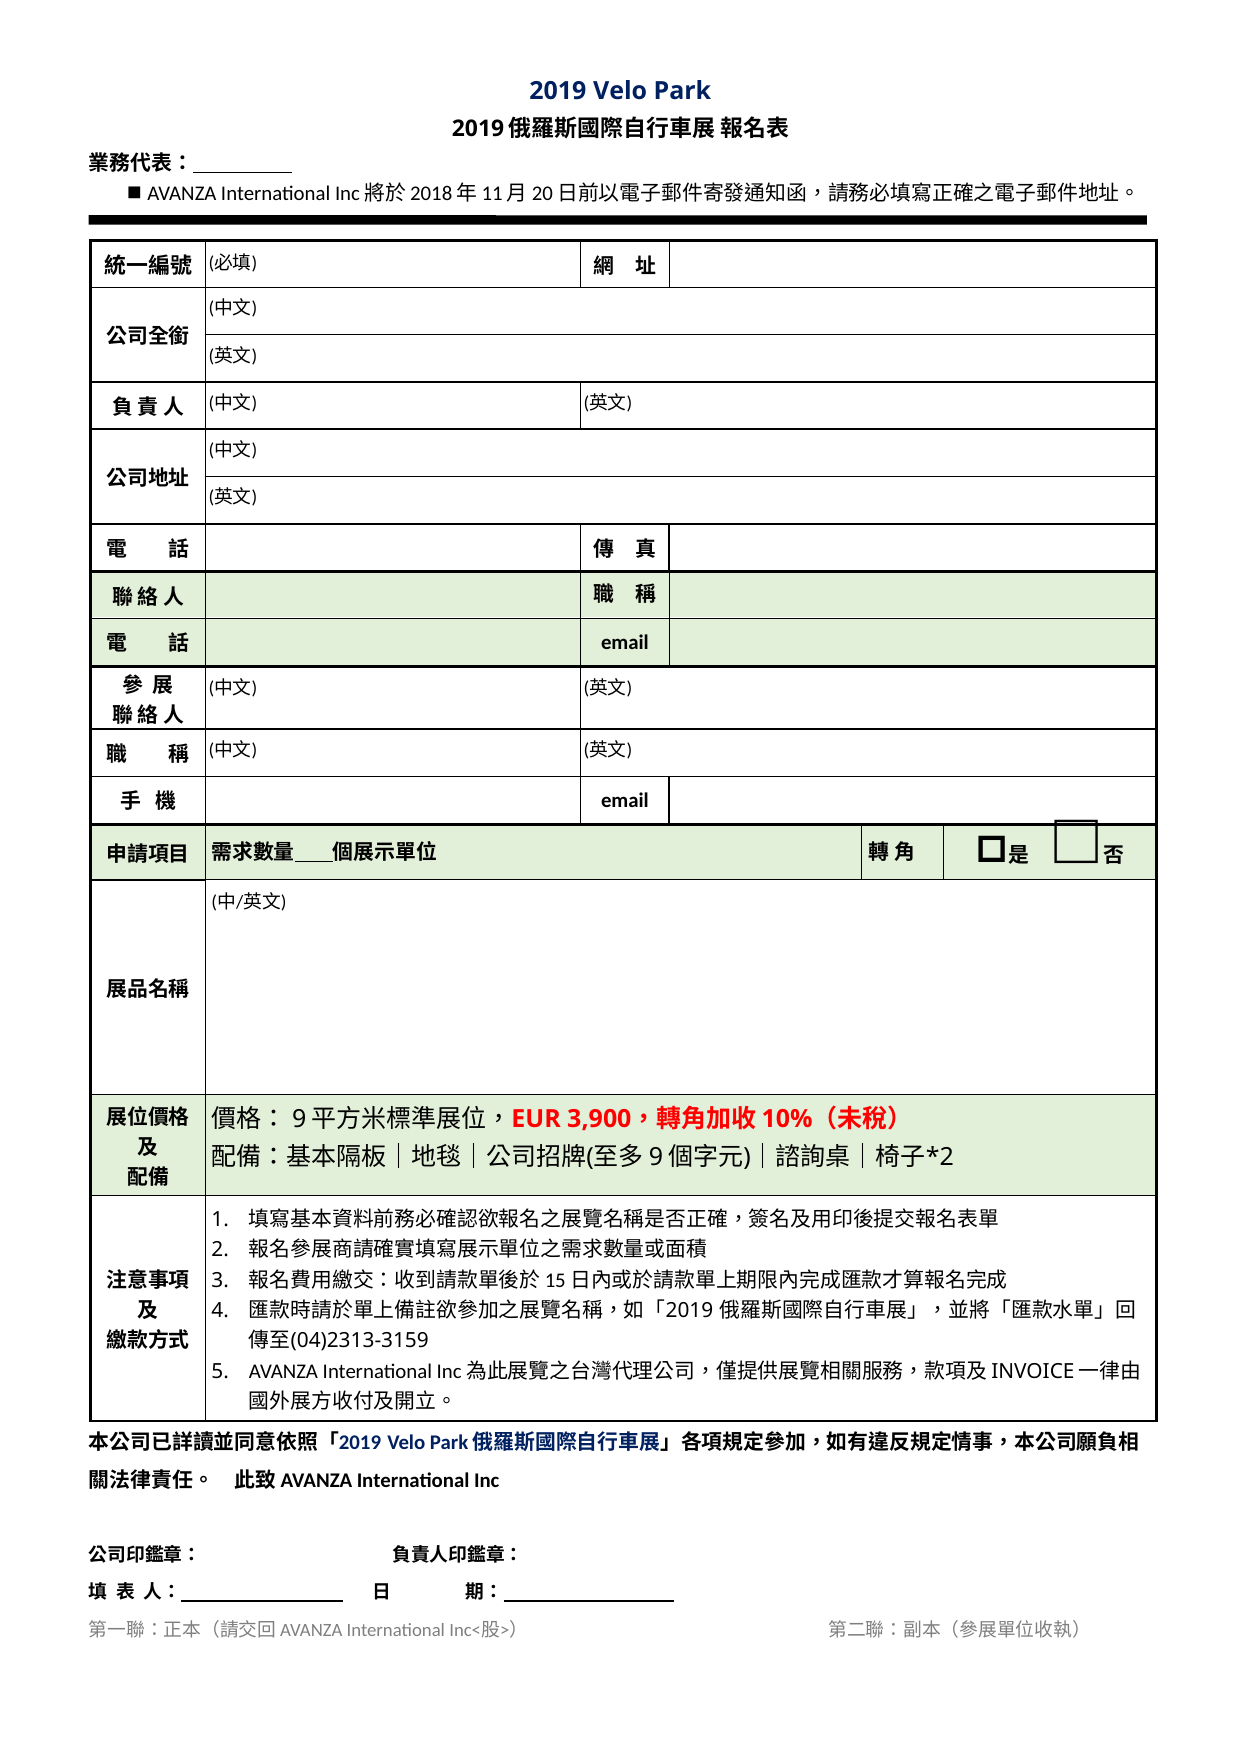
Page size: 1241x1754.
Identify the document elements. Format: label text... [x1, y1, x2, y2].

table_cell (英文) [581, 383, 1155, 428]
table_cell 需求數量 個展示單位 [206, 826, 861, 879]
table_cell (中文) [206, 730, 580, 776]
table_cell 填寫基本資料前務必確認欲報名之展覽名稱是否正確，簽名及用印後提交報名表單 報名參展商請確實填寫展示單位之需求數量或面積 報名費用繳交：收到請款單後於15日內或於請款單上期限內完成匯款才算報名完成 匯款時請於單上備註欲參加之展覽名稱，如「2019 俄羅斯國際自行車展」，並將「匯款水單」回傳至(04)2313-3159 AVANZA International Inc為此展覽之台灣代理公司，僅提供展覽相關服務，款項及INVOICE一律由國外展方收付及開立。 [206, 1196, 1155, 1420]
text 第一聯：正本（請交回AVANZA International Inc<股>） 第二聯：副本（參展單位收執） [89, 1609, 1152, 1647]
table_cell email [581, 777, 668, 823]
table_cell (英文) [206, 477, 1155, 523]
table_cell 負 責 人 [92, 383, 205, 428]
table_cell 展位價格 及 配備 [92, 1095, 205, 1195]
table_cell 電 話 [92, 619, 205, 665]
table_cell 展品名稱 [92, 881, 205, 1094]
table_header 網 址 [581, 242, 669, 286]
table_cell 手 機 [92, 777, 205, 823]
table_cell (英文) [581, 668, 1155, 728]
table_cell [670, 573, 1155, 617]
table_header [670, 242, 1155, 286]
table_cell 電 話 [92, 525, 205, 570]
text AVANZA International Inc將於2018年11月20日前以電子郵件寄發通知函，請務必填寫正確之電子郵件地址。 [126, 176, 1152, 206]
table_cell [670, 777, 1155, 823]
table_header (必填) [206, 242, 580, 286]
table_cell □是 □否 [944, 826, 1155, 879]
table_cell 職 稱 [581, 573, 669, 617]
table_header 統一編號 [92, 242, 205, 286]
table_cell 注意事項 及 繳款方式 [92, 1196, 205, 1420]
table_cell 職 稱 [92, 730, 205, 776]
table_cell [206, 777, 580, 823]
table_cell [206, 619, 580, 665]
table_cell (中/英文) [206, 880, 1155, 1094]
table_cell [670, 525, 1155, 570]
table_cell email [581, 619, 669, 665]
text 業務代表： [89, 146, 1152, 176]
table_cell [206, 525, 580, 570]
table_cell 價格： 9平方米標準展位，EUR 3,900，轉角加收10%（未稅） 配備：基本隔板｜地毯｜公司招牌(至多9個字元)｜諮詢桌｜椅子*2 [206, 1095, 1155, 1195]
table_cell 聯 絡 人 [92, 573, 205, 617]
table_cell 公司地址 [92, 430, 205, 523]
text 本公司已詳讀並同意依照「2019 Velo Park俄羅斯國際自行車展」各項規定參加，如有違反規定情事，本公司願負相關法律責任。 此致AVANZA International Inc [89, 1422, 1152, 1497]
table_cell 申請項目 [92, 826, 205, 879]
text 公司印鑑章： 負責人印鑑章： [89, 1534, 1152, 1572]
text 填 表 人： 日 期： [89, 1572, 1152, 1609]
table_cell (中文) [206, 430, 1155, 476]
table_cell (中文) [206, 383, 580, 428]
table_cell (中文) [206, 668, 580, 728]
text 2019 Velo Park [89, 71, 1152, 108]
table_cell 公司全銜 [92, 288, 205, 381]
table_cell (英文) [581, 730, 1155, 776]
table_cell [670, 619, 1155, 665]
table_cell (英文) [206, 335, 1155, 381]
table_cell 傳 真 [581, 525, 668, 570]
text 2019俄羅斯國際自行車展 報名表 [89, 108, 1152, 146]
table_cell 轉 角 [862, 826, 943, 879]
table_cell (中文) [206, 288, 1155, 334]
table_cell 參 展 聯 絡 人 [92, 668, 205, 728]
table_cell [206, 573, 580, 617]
